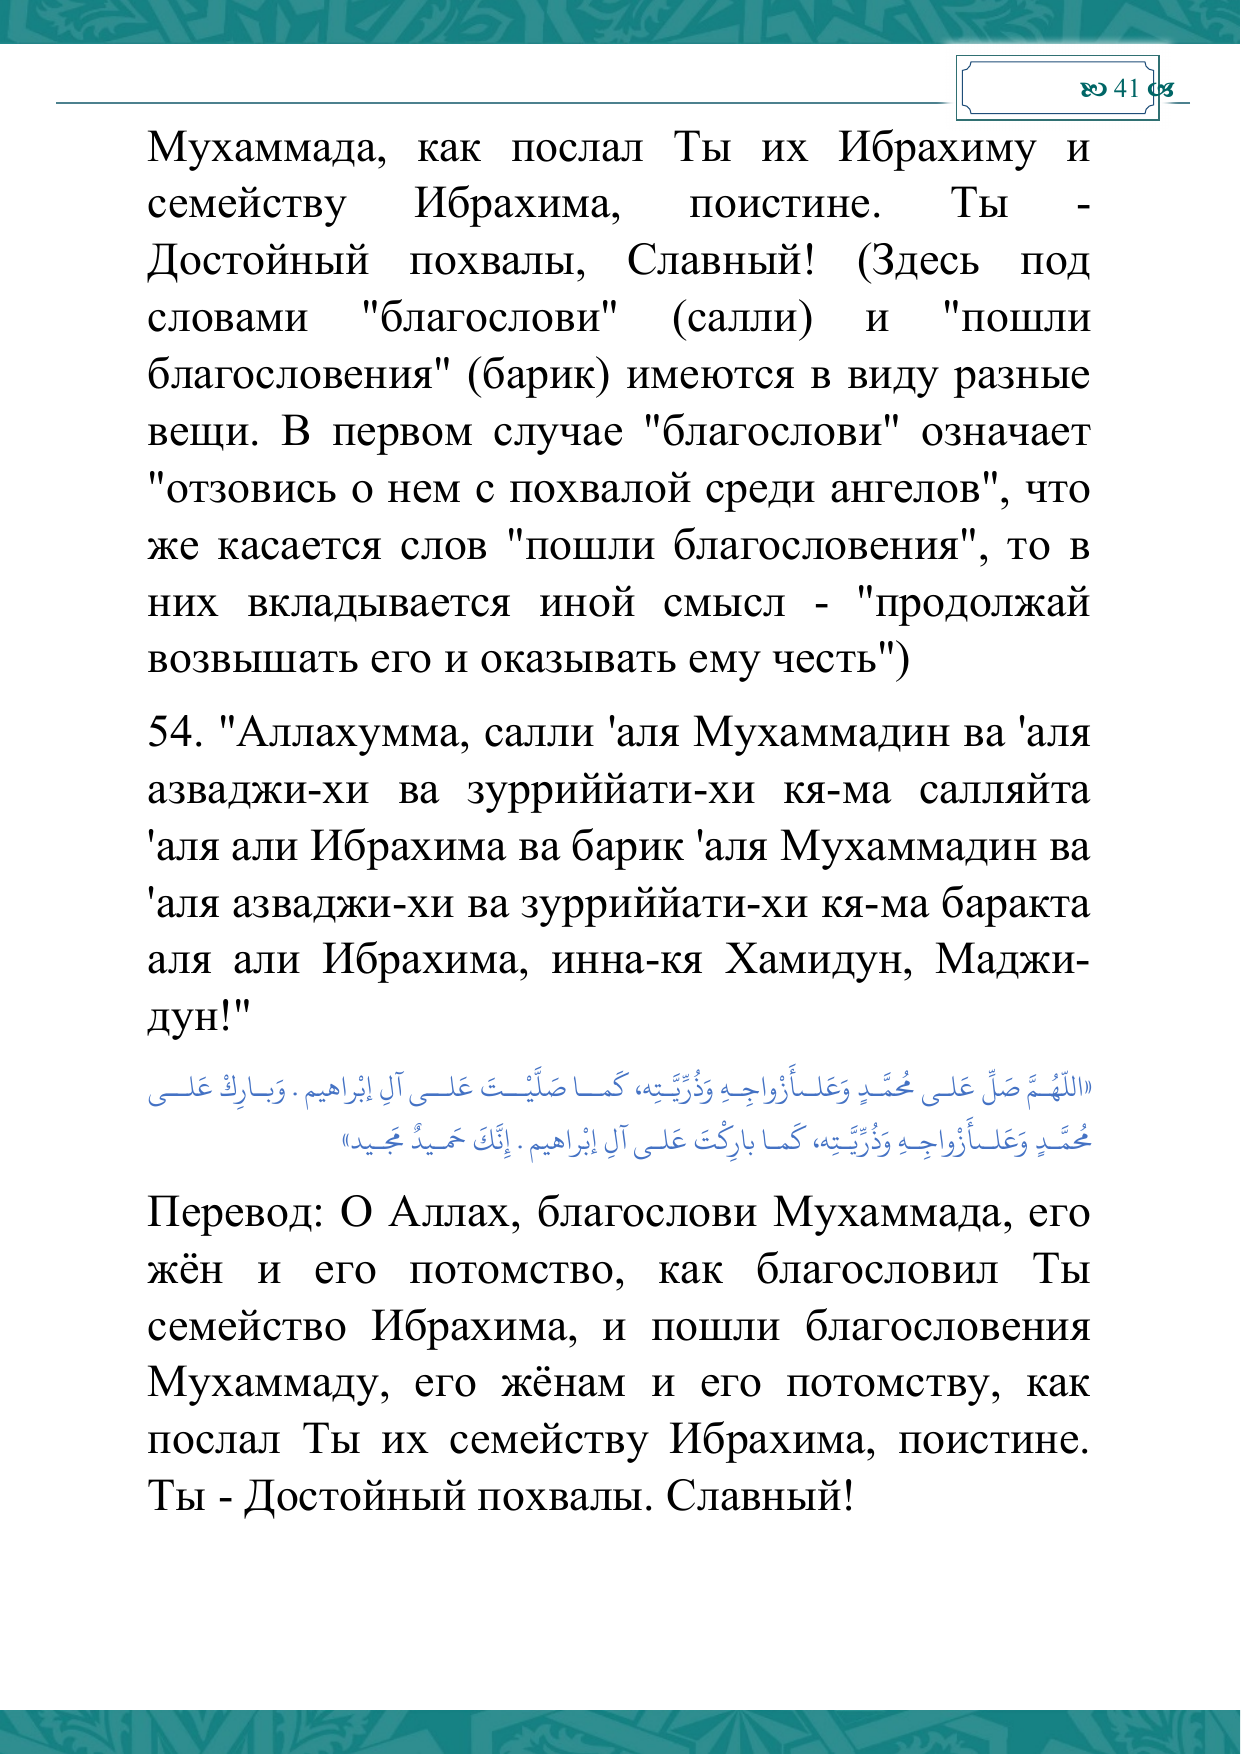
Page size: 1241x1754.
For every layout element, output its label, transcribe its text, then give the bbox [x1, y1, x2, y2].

text «اللّهُـمَّ صَلِّ عَلـى مُحمَّـدٍ وَعَلـىأَزْواجِـهِ وَذُرِّيَّـتِه، كَمـا صَلَّيْـتَ عَلـى آلِ إبْراهـيم . وَبارِكْ عَلـى مُحمَّـدٍ وَعَلـىأَزْواجِـهِ وَذُرِّيَّـتِه، كَمـا بارِكْتَ عَلـى آلِ إبْراهـيم . إِنَّكَ حَمـيدٌ مَجـيد» [148, 1061, 1092, 1167]
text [148, 118, 1092, 683]
text 54. "Аллахумма, салли 'аля Мухаммадин ва 'аля азваджи-хи ва зурриййати-хи кя-ма салляйта 'аля али Ибрахима ва барик 'аля Мухаммадин ва 'аля азваджи-хи ва зурриййати-хи кя-ма баракта аля али Ибрахима, инна-кя Хамидун, Маджи-дун!" [148, 703, 1092, 1041]
text Перевод: О Аллах, благослови Мухаммада, его жён и его потомство, как благословил Ты семейство Ибрахима, и пошли благословения Мухаммаду, его жёнам и его потомству, как послал Ты их семейству Ибрахима, поистине. Ты - Достойный похвалы. Славный! [148, 1183, 1092, 1520]
picture [0, 0, 1240, 44]
picture [0, 1710, 1241, 1754]
